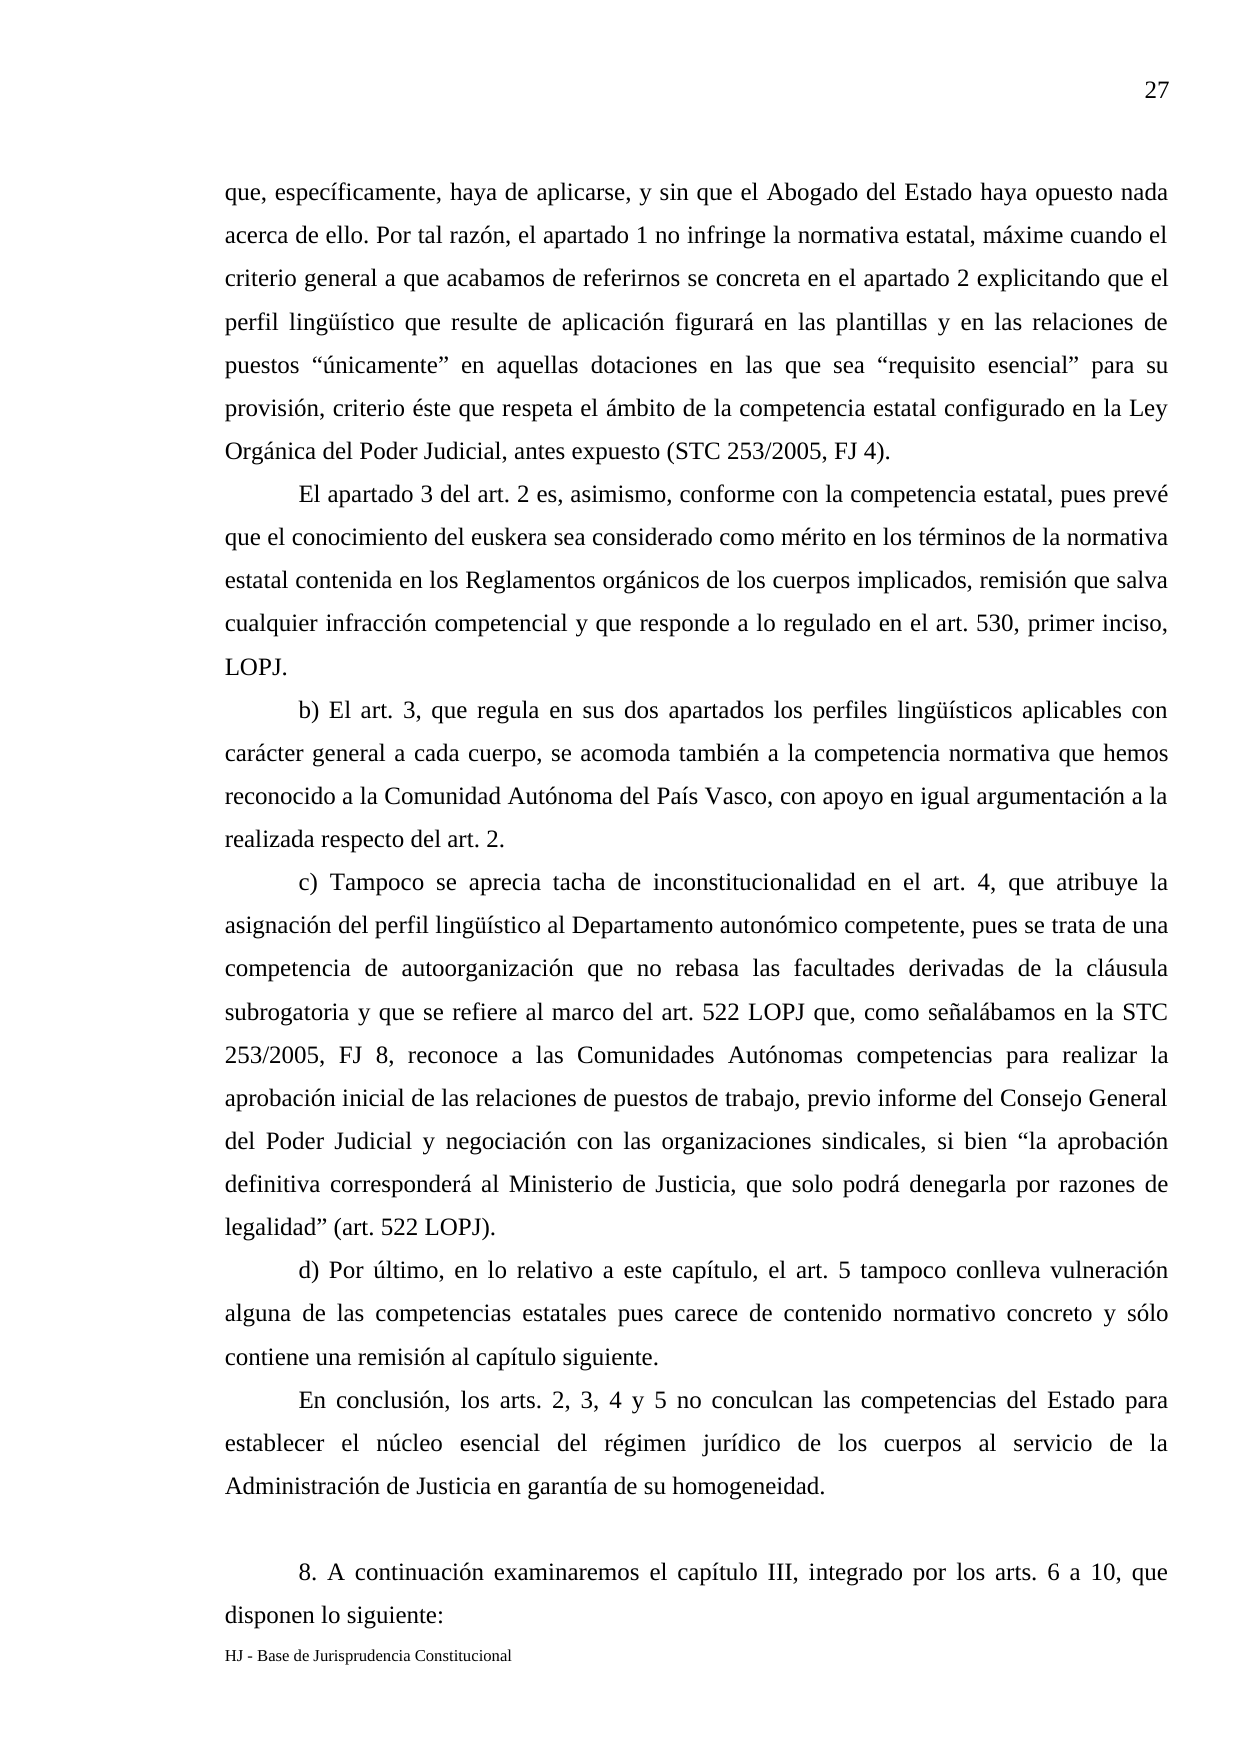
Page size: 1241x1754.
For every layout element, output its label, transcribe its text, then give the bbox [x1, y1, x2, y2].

text b) El art. 3, que regula en sus dos apartados los perfiles lingüísticos aplicables con carácter general a cada cuerpo, se acomoda también a la competencia normativa que hemos reconocido a la Comunidad Autónoma del País Vasco, con apoyo en igual argumentación a la realizada respecto del art. 2. [224, 695, 1169, 853]
text c) Tampoco se aprecia tacha de inconstitucionalidad en el art. 4, que atribuye la asignación del perfil lingüístico al Departamento autonómico competente, pues se trata de una competencia de autoorganización que no rebasa las facultades derivadas de la cláusula subrogatoria y que se refiere al marco del art. 522 LOPJ que, como señalábamos en la STC 253/2005, FJ 8, reconoce a las Comunidades Autónomas competencias para realizar la aprobación inicial de las relaciones de puestos de trabajo, previo informe del Consejo General del Poder Judicial y negociación con las organizaciones sindicales, si bien “la aprobación definitiva corresponderá al Ministerio de Justicia, que solo podrá denegarla por razones de legalidad” (art. 522 LOPJ). [224, 867, 1169, 1241]
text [224, 177, 1169, 465]
text El apartado 3 del art. 2 es, asimismo, conforme con la competencia estatal, pues prevé que el conocimiento del euskera sea considerado como mérito en los términos de la normativa estatal contenida en los Reglamentos orgánicos de los cuerpos implicados, remisión que salva cualquier infracción competencial y que responde a lo regulado en el art. 530, primer inciso, LOPJ. [224, 479, 1169, 680]
text En conclusión, los arts. 2, 3, 4 y 5 no conculcan las competencias del Estado para establecer el núcleo esencial del régimen jurídico de los cuerpos al servicio de la Administración de Justicia en garantía de su homogeneidad. [224, 1385, 1169, 1500]
text 8. A continuación examinaremos el capítulo III, integrado por los arts. 6 a 10, que disponen lo siguiente: [224, 1557, 1169, 1629]
text d) Por último, en lo relativo a este capítulo, el art. 5 tampoco conlleva vulneración alguna de las competencias estatales pues carece de contenido normativo concreto y sólo contiene una remisión al capítulo siguiente. [224, 1255, 1169, 1370]
